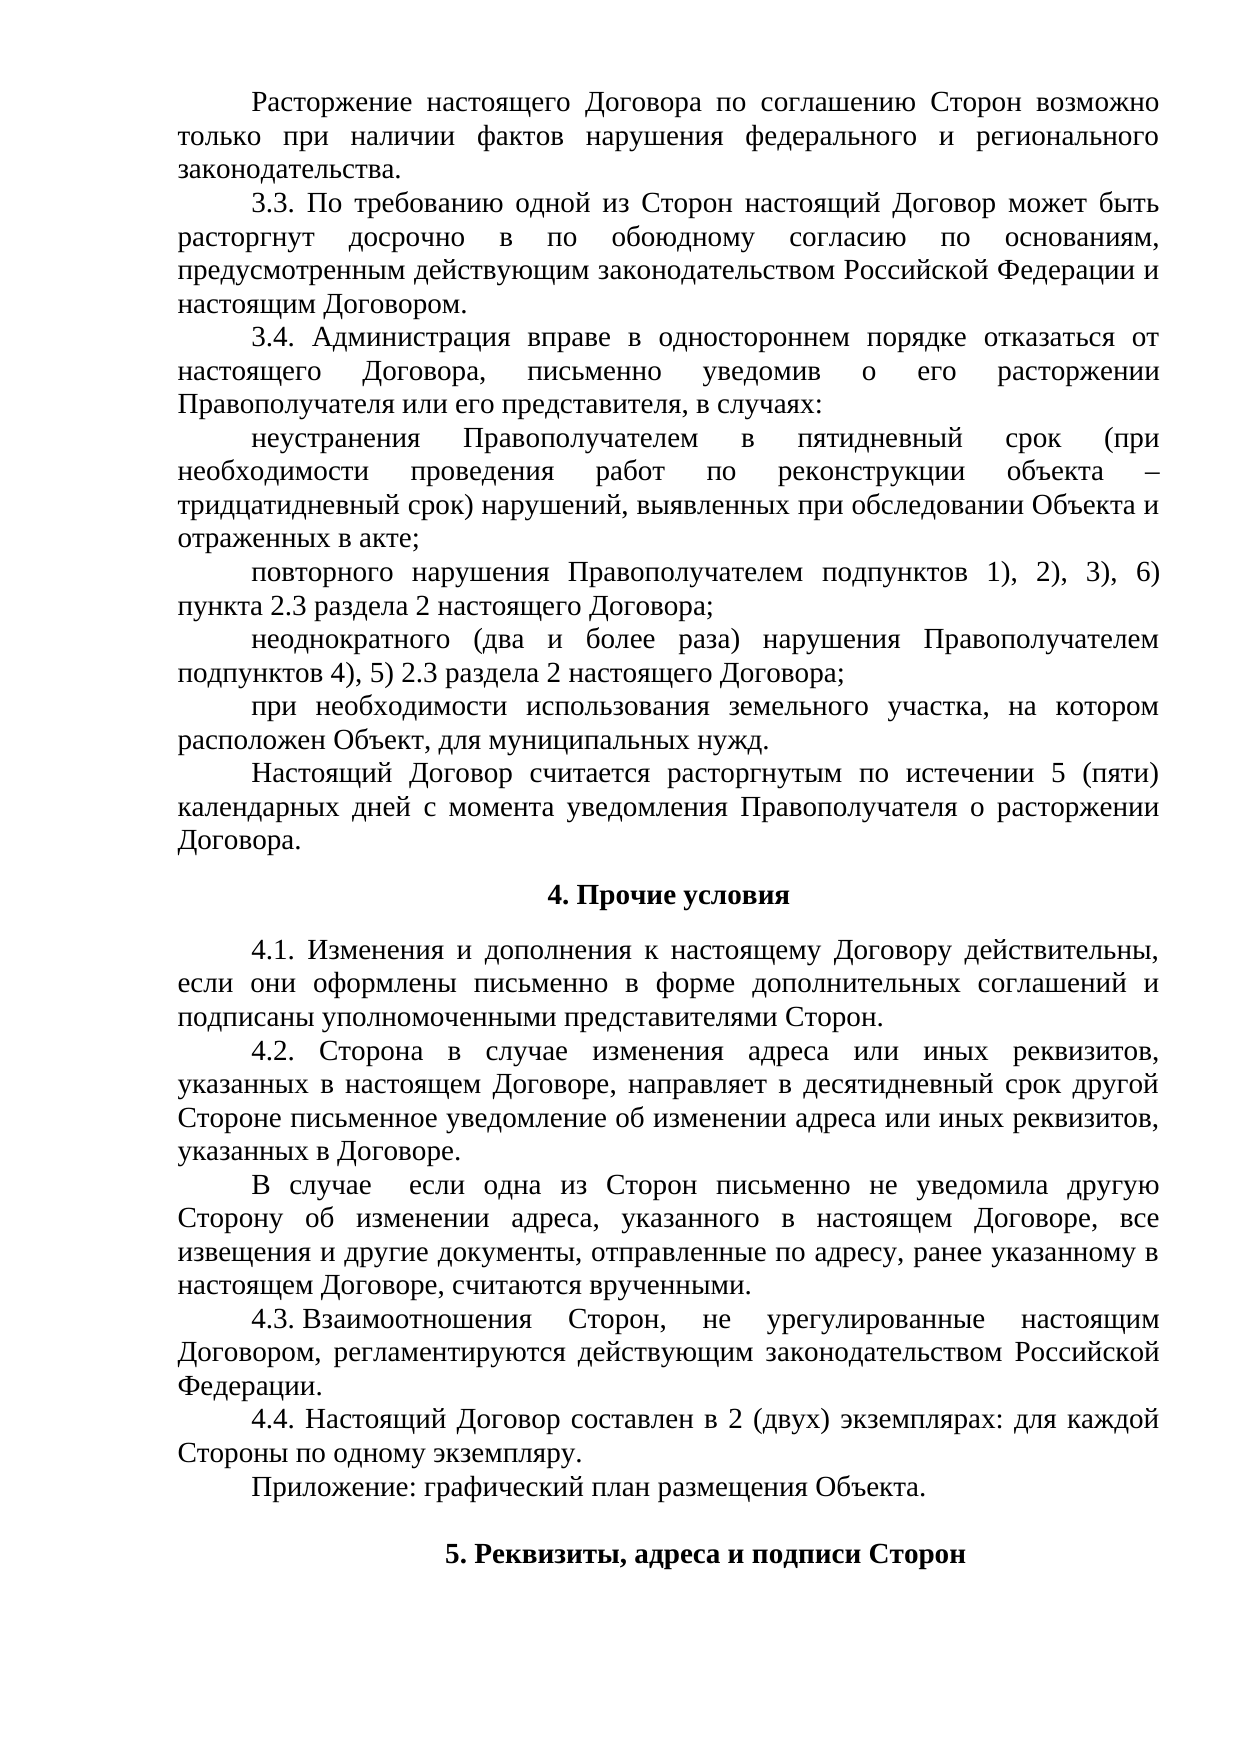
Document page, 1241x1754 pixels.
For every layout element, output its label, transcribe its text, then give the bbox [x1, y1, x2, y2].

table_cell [171, 74, 1167, 867]
table_cell 4. Прочие условия [171, 867, 1167, 921]
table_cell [171, 921, 1167, 1613]
